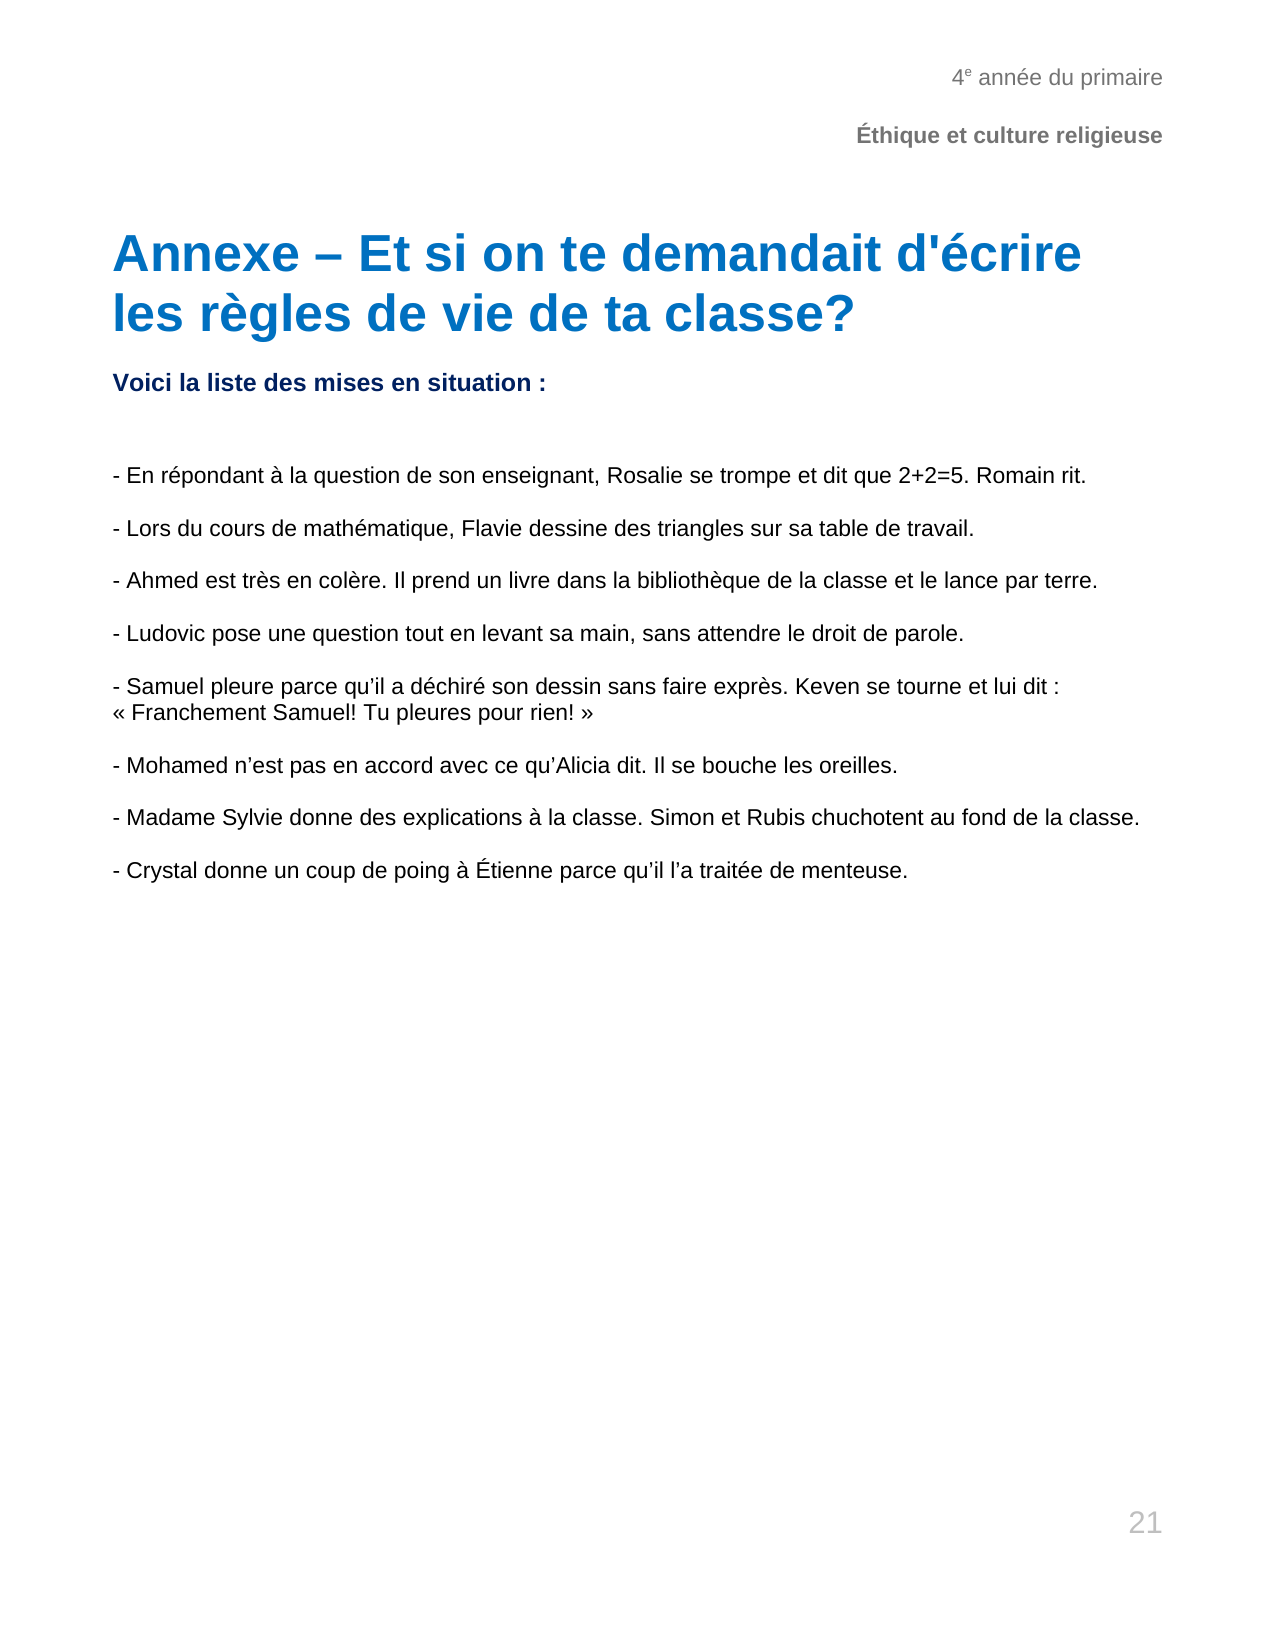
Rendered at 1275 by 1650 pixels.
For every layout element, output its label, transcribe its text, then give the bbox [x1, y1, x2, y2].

text - Samuel pleure parce qu’il a déchiré son dessin sans faire exprès. Keven se tourne et lui dit : « Franchement Samuel! Tu pleures pour rien! » [112, 673, 1163, 725]
text - Madame Sylvie donne des explications à la classe. Simon et Rubis chuchotent au fond de la classe. [112, 804, 1163, 831]
text Éthique et culture religieuse [112, 122, 1163, 148]
text - Crystal donne un coup de poing à Étienne parce qu’il l’a traitée de menteuse. [112, 857, 1163, 883]
text - Ludovic pose une question tout en levant sa main, sans attendre le droit de parole. [112, 620, 1163, 646]
text - Lors du cours de mathématique, Flavie dessine des triangles sur sa table de travail. [112, 514, 1163, 541]
text - En répondant à la question de son enseignant, Rosalie se trompe et dit que 2+2=5. Romain rit. [112, 462, 1163, 488]
text Annexe – Et si on te demandait d'écrire les règles de vie de ta classe? [112, 223, 1163, 343]
text - Mohamed n’est pas en accord avec ce qu’Alicia dit. Il se bouche les oreilles. [112, 752, 1163, 778]
text Voici la liste des mises en situation : [112, 368, 1163, 397]
text - Ahmed est très en colère. Il prend un livre dans la bibliothèque de la classe et le lance par terre. [112, 567, 1163, 593]
